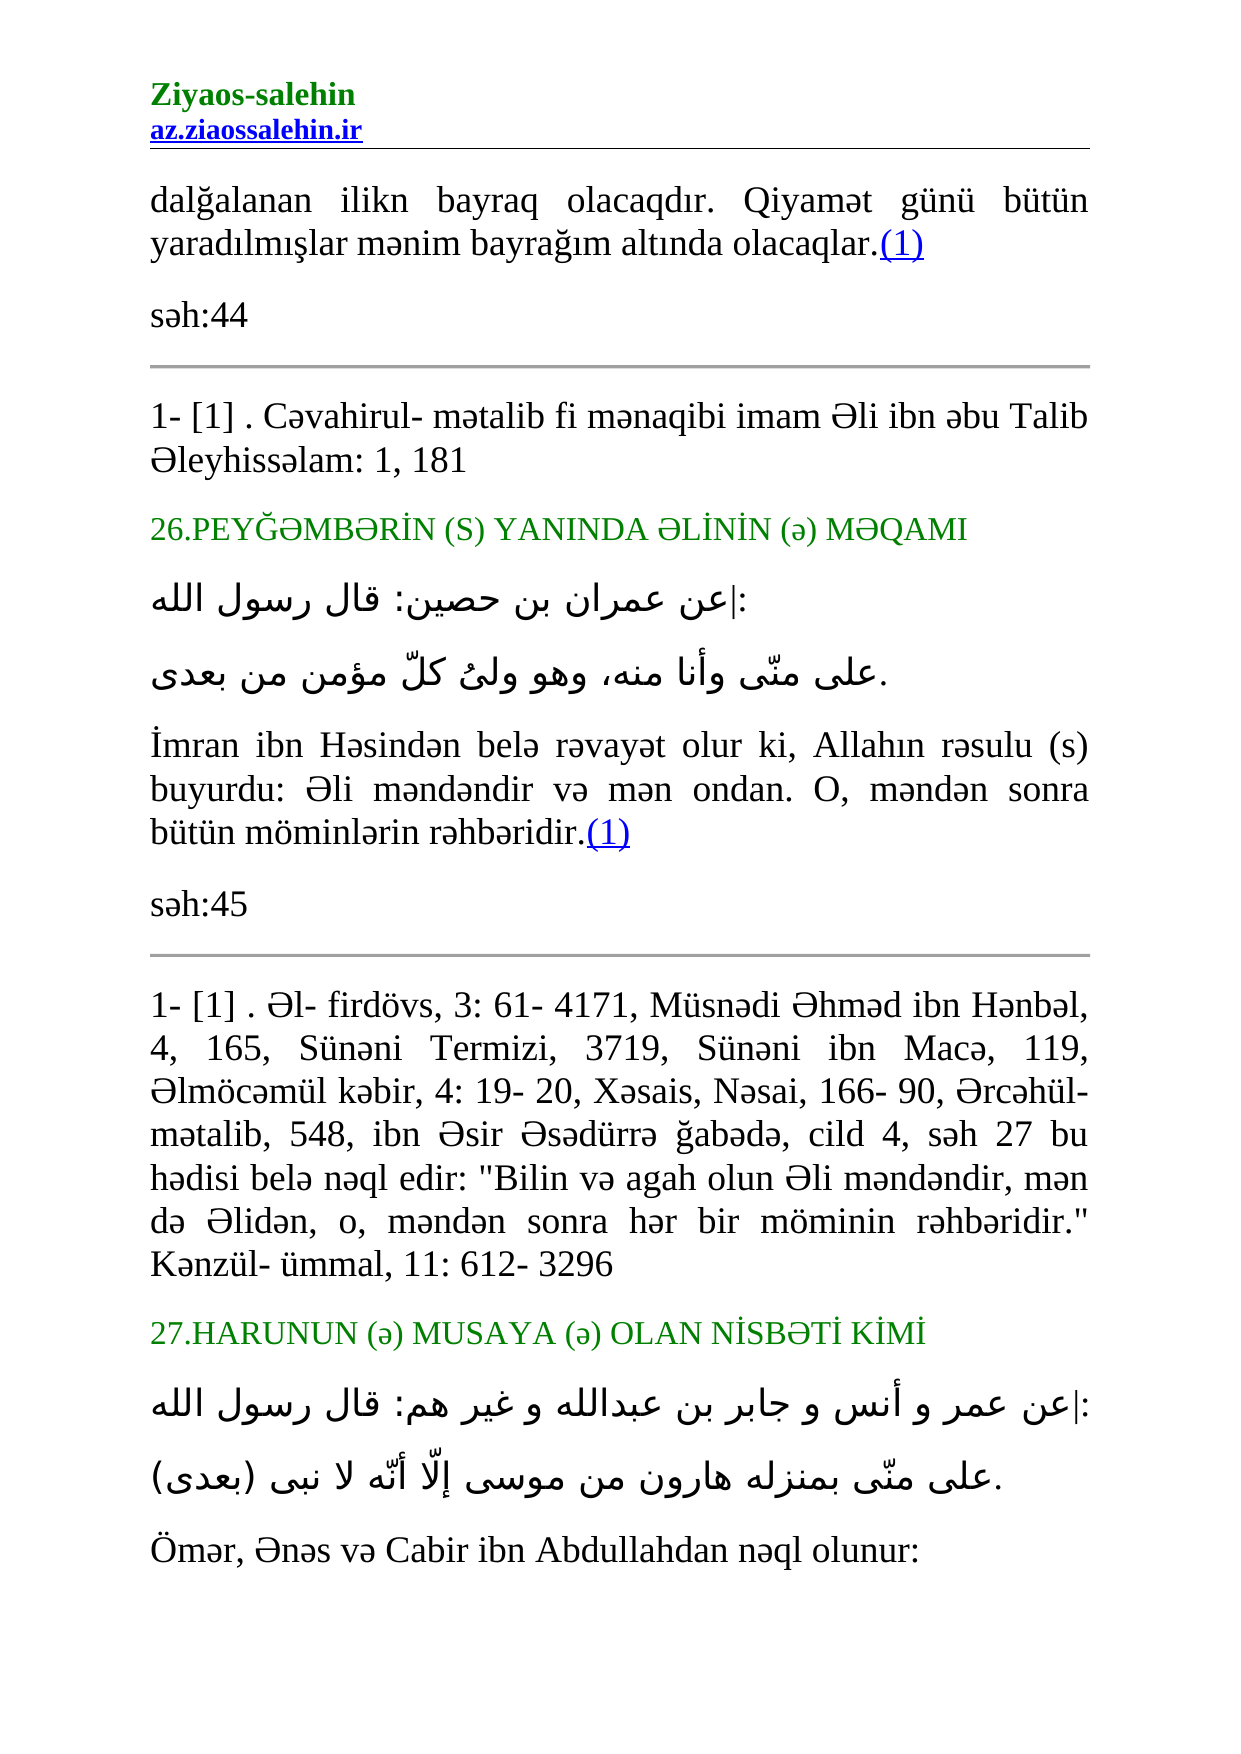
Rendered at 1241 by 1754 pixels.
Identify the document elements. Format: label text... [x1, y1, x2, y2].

subtitle 26.PEYĞƏMBƏRİN (S) YANINDA ƏLİNİN (ə) MƏQAMI [150, 509, 1090, 548]
text səh:44 [150, 293, 1090, 336]
text عن عمران بن حصین: قال رسول الله|: [150, 577, 1090, 621]
text İmran ibn Həsindən belə rəvayət olur ki, Allahın rəsulu (s) buyurdu: Əli məndəndir və mən ondan. O, məndən sonra bütün möminlərin rəhbəridir.(1) [150, 723, 1090, 852]
text علی منّی بمنزله هارون من موسی إلّا أنّه لا نبی (بعدی). [150, 1454, 1090, 1498]
text 1- [1] . Cəvahirul- mətalib fi mənaqibi imam Əli ibn əbu Talib Əleyhissəlam: 1, 181 [150, 394, 1090, 480]
subtitle 27.HARUNUN (ə) MUSAYA (ə) OLAN NİSBƏTİ KİMİ [150, 1313, 1090, 1352]
text səh:45 [150, 881, 1090, 924]
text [150, 177, 1090, 264]
text عن عمر و أنس و جابر بن عبدالله و غیر هم: قال رسول الله|: [150, 1381, 1090, 1425]
text 1- [1] . Əl- firdövs, 3: 61- 4171, Müsnədi Əhməd ibn Hənbəl, 4, 165, Sünəni Termizi, 3719, Sünəni ibn Macə, 119, Əlmöcəmül kəbir, 4: 19- 20, Xəsais, Nəsai, 166- 90, Ərcəhül- mətalib, 548, ibn Əsir Əsədürrə ğabədə, cild 4, səh 27 bu hədisi belə nəql edir: "Bilin və agah olun Əli məndəndir, mən də Əlidən, o, məndən sonra hər bir möminin rəhbəridir." Kənzül- ümmal, 11: 612- 3296 [150, 982, 1090, 1284]
text علی منّی وأنا منه، وهو ولیُ کلّ مؤمن من بعدی. [150, 650, 1090, 694]
text Ömər, Ənəs və Cabir ibn Abdullahdan nəql olunur: [150, 1527, 1090, 1570]
